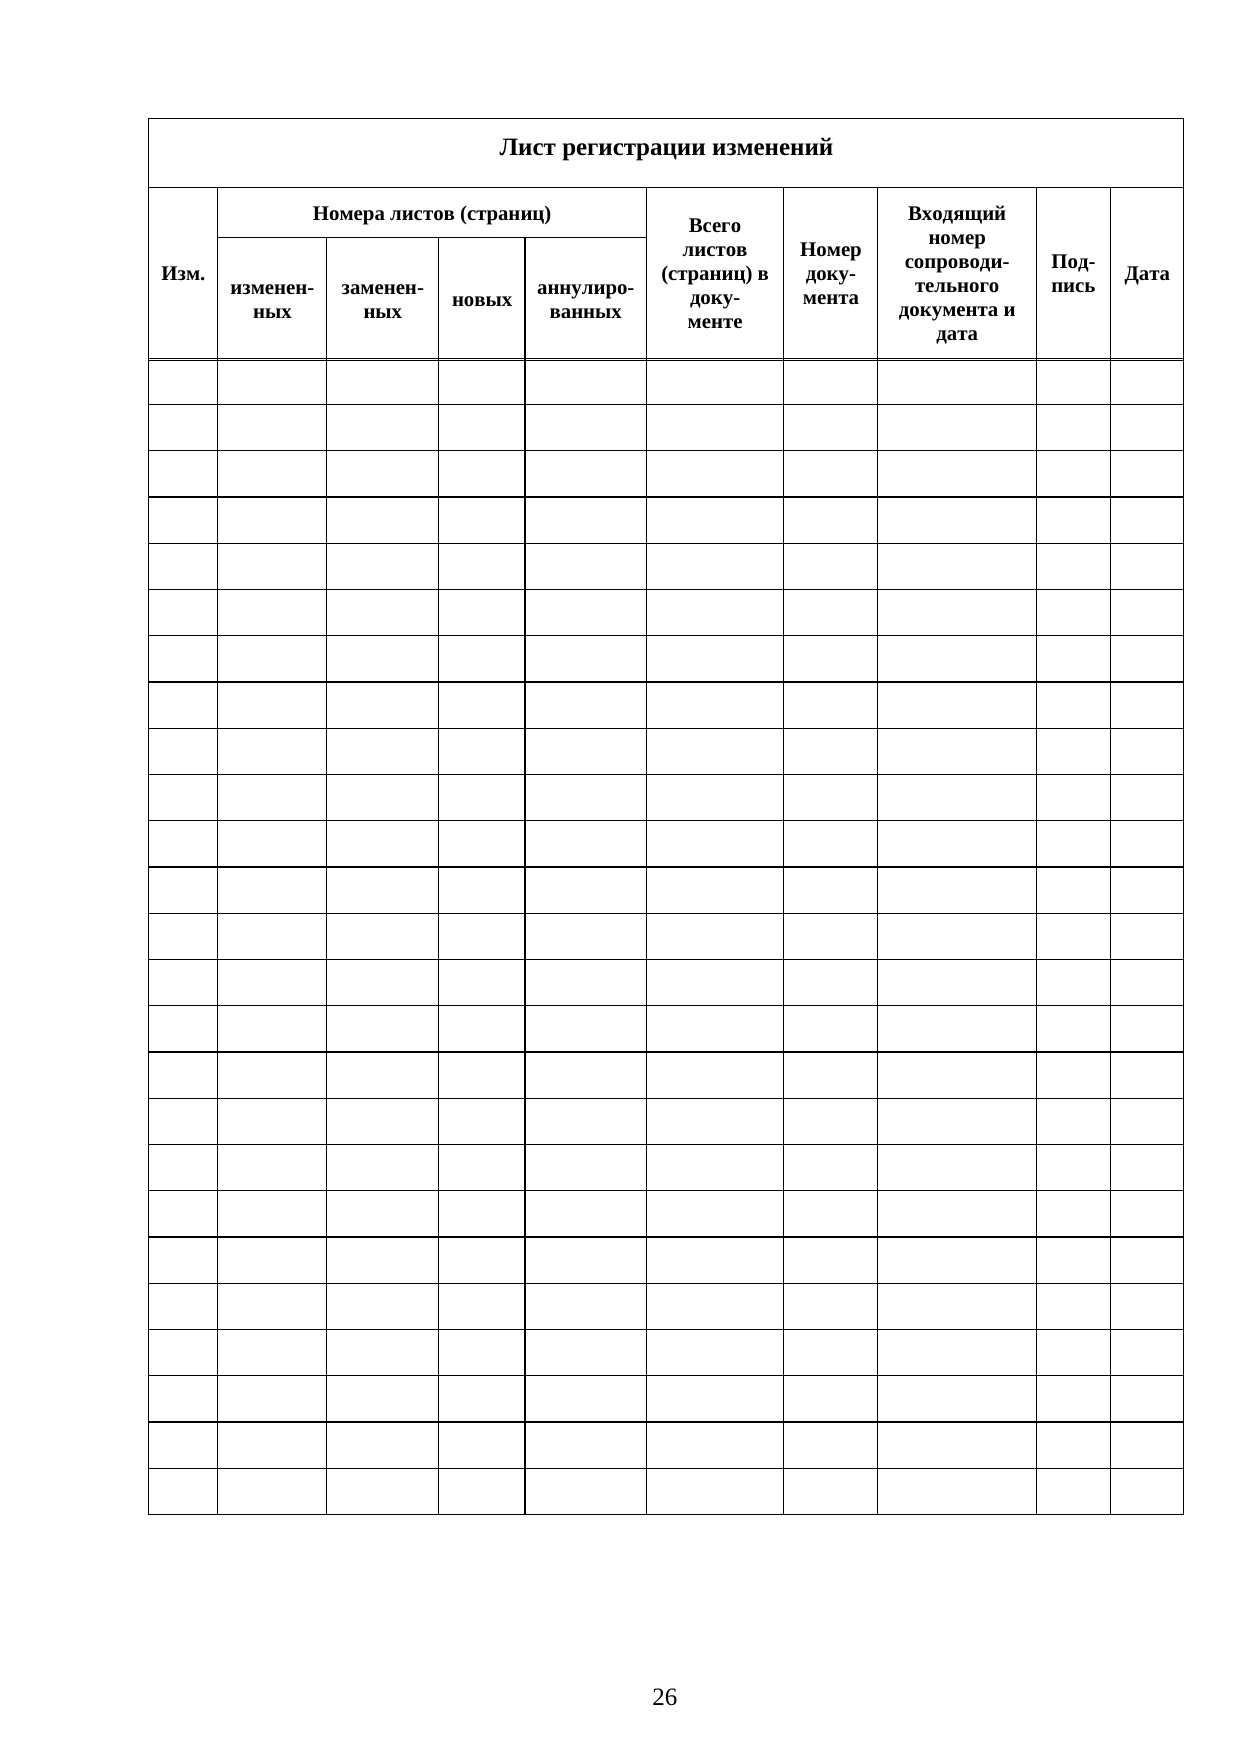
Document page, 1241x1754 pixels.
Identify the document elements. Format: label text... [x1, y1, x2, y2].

table_cell [439, 1099, 524, 1144]
table_cell [784, 683, 877, 728]
table_cell [218, 868, 326, 913]
table_cell [526, 361, 646, 404]
table_cell [784, 1238, 877, 1283]
table_cell [1111, 1469, 1183, 1514]
table_cell [647, 868, 783, 913]
table_cell [878, 775, 1036, 820]
table_cell [149, 868, 217, 913]
table_cell [149, 590, 217, 635]
table_cell [439, 1423, 524, 1468]
table_cell [1037, 729, 1110, 774]
table_cell [647, 1006, 783, 1051]
table_cell [218, 544, 326, 589]
table_cell [878, 1330, 1036, 1375]
table_cell [784, 1284, 877, 1329]
table_cell [1111, 498, 1183, 543]
table_cell Входящий номер сопроводи- тельного документа и дата [878, 188, 1036, 358]
table_cell [1111, 1238, 1183, 1283]
table_cell [878, 544, 1036, 589]
table_cell [218, 1099, 326, 1144]
table_cell [149, 683, 217, 728]
table_cell [1037, 544, 1110, 589]
table_header Лист регистрации изменений [149, 119, 1183, 187]
table_cell [439, 636, 524, 681]
table_cell [1037, 914, 1110, 959]
table_cell [878, 868, 1036, 913]
table_cell [647, 451, 783, 496]
table_cell [149, 1099, 217, 1144]
table_cell [1037, 1191, 1110, 1236]
table_cell новых [439, 238, 524, 358]
table_cell Изм. [149, 188, 217, 358]
table_cell [784, 729, 877, 774]
table_cell [439, 1330, 524, 1375]
table_cell [1037, 590, 1110, 635]
table_cell [878, 1376, 1036, 1421]
table_cell [647, 1423, 783, 1468]
table_cell [327, 960, 438, 1005]
table_cell [647, 683, 783, 728]
table_cell [647, 1099, 783, 1144]
table_cell [327, 683, 438, 728]
table_cell [526, 729, 646, 774]
table_cell [526, 405, 646, 450]
table_cell [526, 1099, 646, 1144]
table_cell [878, 960, 1036, 1005]
table_cell [439, 914, 524, 959]
table_cell аннулиро- ванных [526, 238, 646, 358]
table_cell [327, 498, 438, 543]
table_cell [647, 775, 783, 820]
table_cell [647, 636, 783, 681]
table_cell [1111, 960, 1183, 1005]
table_cell [327, 868, 438, 913]
table_cell [784, 590, 877, 635]
table_cell [1037, 1469, 1110, 1514]
table_cell [218, 1191, 326, 1236]
table_cell [327, 914, 438, 959]
table_cell [784, 1376, 877, 1421]
table_cell [149, 960, 217, 1005]
table_cell [526, 498, 646, 543]
table_cell [784, 960, 877, 1005]
table_cell [1111, 1006, 1183, 1051]
table_cell [439, 683, 524, 728]
table_cell [784, 544, 877, 589]
table_cell [784, 775, 877, 820]
table_cell [784, 361, 877, 404]
table_cell [149, 1006, 217, 1051]
table_cell [439, 1145, 524, 1190]
table_cell [647, 1145, 783, 1190]
table_cell [526, 775, 646, 820]
table_cell [647, 1191, 783, 1236]
table_cell [327, 636, 438, 681]
table_cell [878, 914, 1036, 959]
table_cell [1111, 544, 1183, 589]
table_cell [218, 1376, 326, 1421]
table_cell [327, 1238, 438, 1283]
table_cell [647, 361, 783, 404]
table_cell [327, 1191, 438, 1236]
table_cell [1037, 683, 1110, 728]
table_cell [149, 544, 217, 589]
table_cell [439, 1053, 524, 1098]
table_cell [526, 914, 646, 959]
table_cell [647, 960, 783, 1005]
table_cell [878, 1191, 1036, 1236]
table_cell [878, 1099, 1036, 1144]
table_cell [218, 405, 326, 450]
table_cell [439, 1238, 524, 1283]
table_cell [218, 914, 326, 959]
table_cell [218, 590, 326, 635]
table_cell [1111, 636, 1183, 681]
table_cell [878, 1469, 1036, 1514]
table_cell [878, 1145, 1036, 1190]
table_cell [1111, 1376, 1183, 1421]
table_cell [439, 544, 524, 589]
table_cell [784, 1330, 877, 1375]
table_cell [1037, 636, 1110, 681]
table_cell [526, 451, 646, 496]
table_cell [784, 1006, 877, 1051]
table_cell [647, 729, 783, 774]
table_cell [1111, 729, 1183, 774]
table_cell [647, 821, 783, 866]
table_cell [878, 361, 1036, 404]
table_cell [439, 729, 524, 774]
table_cell [1111, 451, 1183, 496]
table_cell [784, 451, 877, 496]
table_cell [878, 1238, 1036, 1283]
table_cell [526, 1145, 646, 1190]
table_cell [526, 1053, 646, 1098]
table_cell [327, 361, 438, 404]
table_cell [327, 451, 438, 496]
table_cell [149, 498, 217, 543]
table_cell [439, 1469, 524, 1514]
table_cell [439, 405, 524, 450]
table_cell [439, 590, 524, 635]
table_cell [439, 361, 524, 404]
table_cell [327, 1423, 438, 1468]
table_cell [149, 729, 217, 774]
table_cell [526, 868, 646, 913]
table_cell [878, 636, 1036, 681]
table_cell [1111, 361, 1183, 404]
table_cell [1037, 775, 1110, 820]
table_cell [149, 1145, 217, 1190]
table_cell [526, 1330, 646, 1375]
table_cell [149, 1330, 217, 1375]
table_cell [218, 775, 326, 820]
table_cell [218, 683, 326, 728]
table_cell [784, 1191, 877, 1236]
table_cell [526, 636, 646, 681]
table_cell [218, 451, 326, 496]
table_cell [1037, 821, 1110, 866]
table_cell [218, 1423, 326, 1468]
table_cell [218, 1145, 326, 1190]
table_cell [1037, 1006, 1110, 1051]
table_cell [149, 914, 217, 959]
table_cell [1037, 1330, 1110, 1375]
table_cell [1037, 1053, 1110, 1098]
table_cell [784, 405, 877, 450]
table_cell [647, 498, 783, 543]
table_cell [1037, 451, 1110, 496]
table_cell [1037, 361, 1110, 404]
table_cell [327, 1469, 438, 1514]
table_cell [878, 821, 1036, 866]
table_cell [647, 1330, 783, 1375]
table_cell [526, 1376, 646, 1421]
table_cell [526, 590, 646, 635]
table_cell [218, 729, 326, 774]
table_cell [1037, 498, 1110, 543]
table_cell [218, 1284, 326, 1329]
table_cell [439, 498, 524, 543]
table_cell [784, 636, 877, 681]
table_cell [439, 868, 524, 913]
table_cell [327, 590, 438, 635]
table_cell [439, 451, 524, 496]
table_cell [1111, 1284, 1183, 1329]
table_cell Под- пись [1037, 188, 1110, 358]
table_cell [218, 1238, 326, 1283]
table_cell [439, 1376, 524, 1421]
table_cell [647, 914, 783, 959]
table_cell [218, 1053, 326, 1098]
table_cell [327, 821, 438, 866]
table_cell [526, 544, 646, 589]
table_cell [1037, 405, 1110, 450]
table_cell [327, 1006, 438, 1051]
table_cell [878, 451, 1036, 496]
table_cell [149, 1376, 217, 1421]
table_cell [327, 1376, 438, 1421]
table_cell [526, 821, 646, 866]
table_cell [1111, 683, 1183, 728]
table_cell [1111, 868, 1183, 913]
table_cell [1037, 960, 1110, 1005]
table_cell [149, 775, 217, 820]
table_cell Дата [1111, 188, 1183, 358]
table_cell [149, 361, 217, 404]
table_cell [526, 1423, 646, 1468]
table_cell заменен- ных [327, 238, 438, 358]
table_cell [878, 590, 1036, 635]
table_cell [439, 1006, 524, 1051]
table_cell [149, 405, 217, 450]
table_cell [218, 1330, 326, 1375]
table_cell [526, 960, 646, 1005]
table_cell [878, 1423, 1036, 1468]
table_cell [878, 498, 1036, 543]
table_cell [1111, 775, 1183, 820]
table_cell [526, 1238, 646, 1283]
table_cell [327, 1284, 438, 1329]
table_cell [784, 914, 877, 959]
table_cell [327, 729, 438, 774]
table_cell [218, 821, 326, 866]
table_cell [878, 729, 1036, 774]
table_cell [439, 775, 524, 820]
table_cell [878, 1284, 1036, 1329]
table_cell [1111, 1145, 1183, 1190]
table_cell [218, 636, 326, 681]
table_cell [647, 1469, 783, 1514]
table_cell [784, 868, 877, 913]
table_cell [1111, 590, 1183, 635]
table_cell [1111, 914, 1183, 959]
table_cell [1111, 1330, 1183, 1375]
table_cell Всего листов (страниц) в доку- менте [647, 188, 783, 358]
table_cell [526, 1006, 646, 1051]
table_cell [647, 1238, 783, 1283]
table_cell [784, 1053, 877, 1098]
table_cell Номер доку- мента [784, 188, 877, 358]
table_cell [784, 821, 877, 866]
table_cell [784, 1145, 877, 1190]
table_cell [1111, 1053, 1183, 1098]
table_cell [526, 1284, 646, 1329]
table_cell [1111, 1191, 1183, 1236]
table_cell [526, 1191, 646, 1236]
table_cell [439, 821, 524, 866]
table_cell [784, 1099, 877, 1144]
table_cell [878, 405, 1036, 450]
table_cell [327, 1099, 438, 1144]
table_cell [149, 1423, 217, 1468]
table_cell [149, 451, 217, 496]
table_cell [327, 1053, 438, 1098]
table_cell [647, 544, 783, 589]
table_cell [878, 1053, 1036, 1098]
table_cell [878, 1006, 1036, 1051]
table_cell [218, 1006, 326, 1051]
table_cell [1037, 1284, 1110, 1329]
table_cell [218, 960, 326, 1005]
table_cell [327, 405, 438, 450]
table_cell [1111, 1423, 1183, 1468]
table_cell [439, 1191, 524, 1236]
table_cell [647, 590, 783, 635]
table_cell [647, 1284, 783, 1329]
table_cell [149, 1238, 217, 1283]
table_cell [149, 1053, 217, 1098]
table_cell изменен- ных [218, 238, 326, 358]
table_cell [784, 1469, 877, 1514]
table_cell [439, 960, 524, 1005]
table_cell Номера листов (страниц) [218, 188, 646, 237]
table_cell [1037, 868, 1110, 913]
table_cell [647, 1376, 783, 1421]
table_cell [149, 1284, 217, 1329]
table_cell [878, 683, 1036, 728]
table_cell [327, 544, 438, 589]
table_cell [149, 821, 217, 866]
table_cell [647, 1053, 783, 1098]
table_cell [439, 1284, 524, 1329]
table_cell [149, 636, 217, 681]
table_cell [327, 775, 438, 820]
table_cell [327, 1145, 438, 1190]
table_cell [784, 498, 877, 543]
table_cell [1037, 1238, 1110, 1283]
table_cell [1037, 1423, 1110, 1468]
table_cell [1111, 1099, 1183, 1144]
table_cell [327, 1330, 438, 1375]
table_cell [218, 1469, 326, 1514]
table_cell [1037, 1099, 1110, 1144]
table_cell [647, 405, 783, 450]
table_cell [1037, 1145, 1110, 1190]
table_cell [1037, 1376, 1110, 1421]
table_cell [526, 1469, 646, 1514]
table_cell [218, 498, 326, 543]
table_cell [1111, 821, 1183, 866]
table_cell [149, 1191, 217, 1236]
table_cell [149, 1469, 217, 1514]
table_cell [526, 683, 646, 728]
table_cell [218, 361, 326, 404]
table_cell [1111, 405, 1183, 450]
table_cell [784, 1423, 877, 1468]
